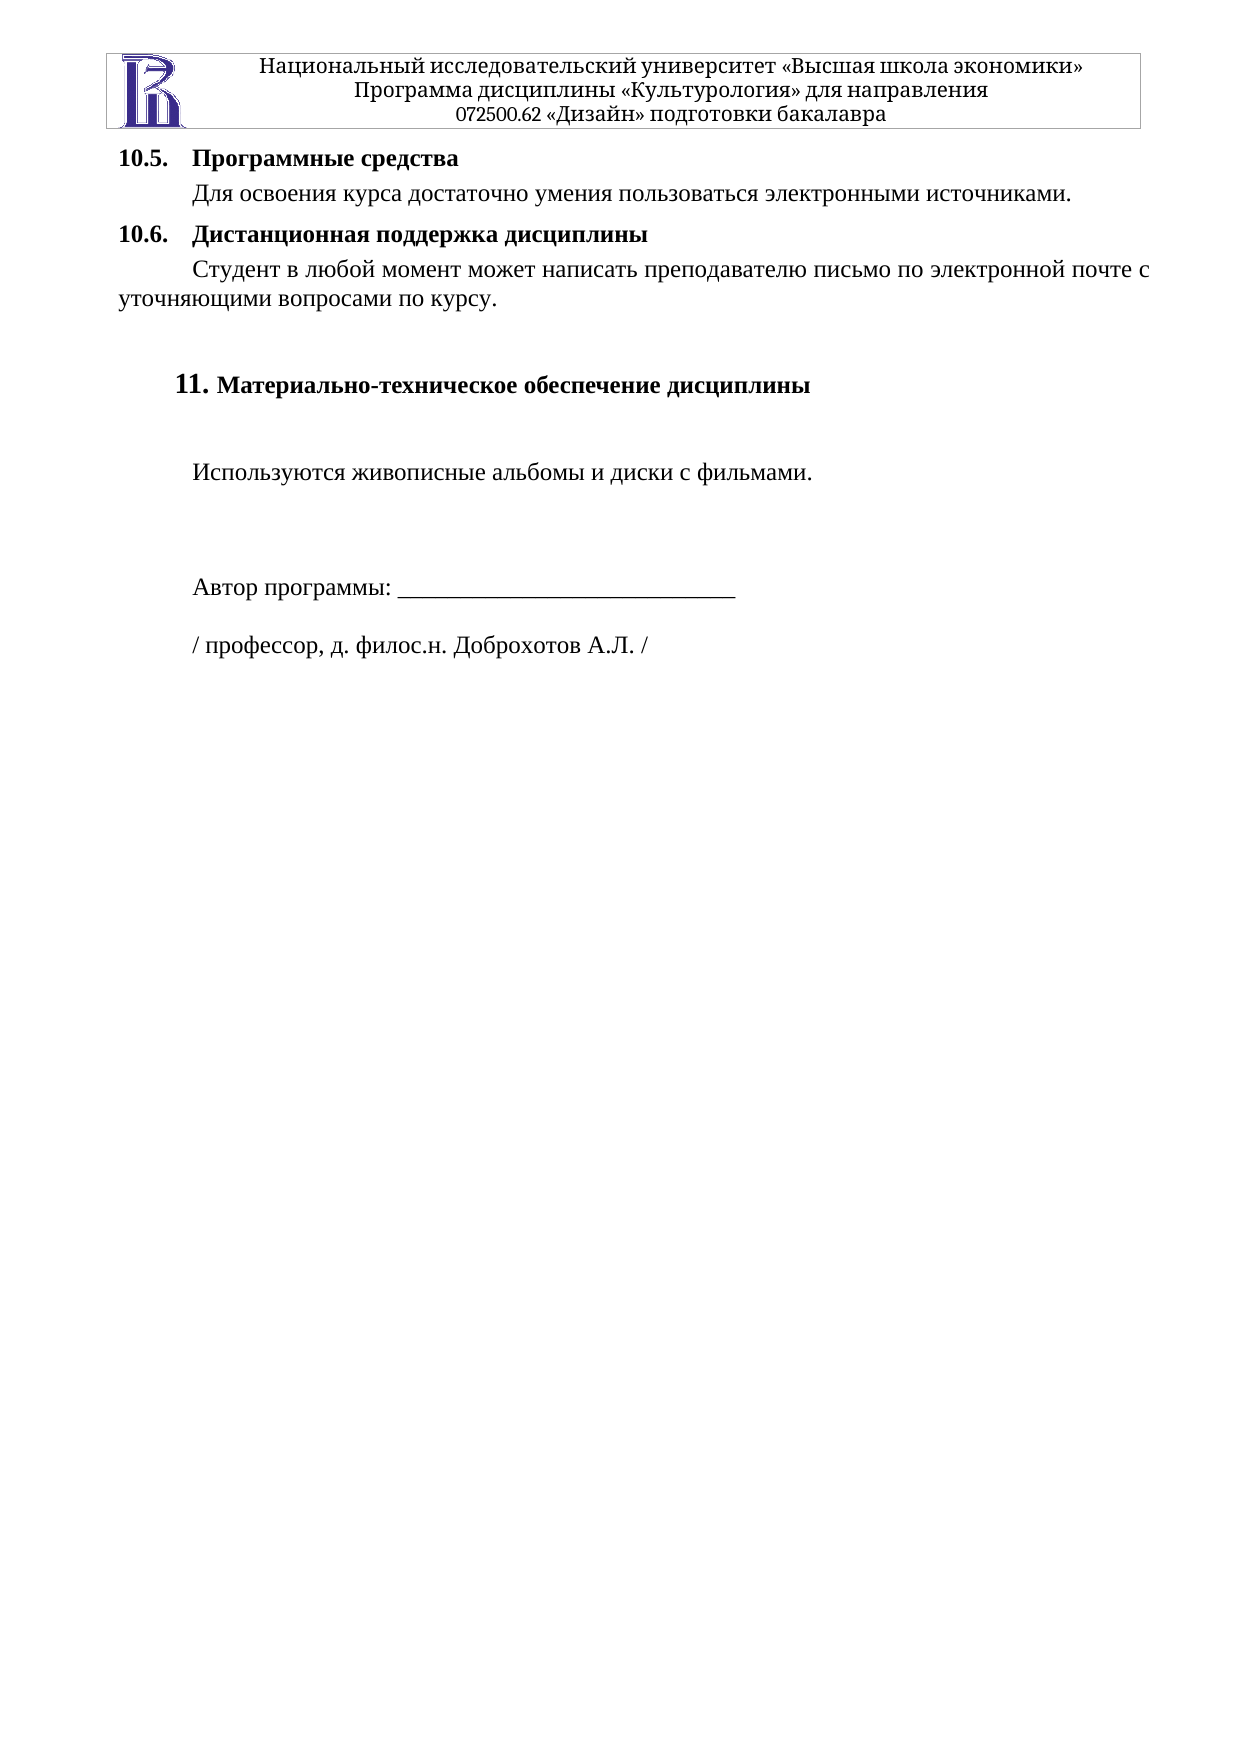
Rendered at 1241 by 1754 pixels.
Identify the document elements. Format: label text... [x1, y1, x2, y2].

text Для освоения курса достаточно умения пользоваться электронными источниками. [118, 178, 1152, 207]
text Используются живописные альбомы и диски с фильмами. [118, 457, 1152, 486]
text Автор программы: ___________________________ [118, 572, 1152, 601]
text / профессор, д. филос.н. Доброхотов А.Л. / [118, 630, 1152, 659]
picture [118, 54, 187, 128]
subtitle Дистанционная поддержка дисциплины [118, 219, 1152, 248]
subtitle 11. Материально-техническое обеспечение дисциплины [118, 366, 1152, 399]
subtitle Программные средства [118, 143, 1152, 172]
text Студент в любой момент может написать преподавателю письмо по электронной почте с уточняющими вопросами по курсу. [118, 254, 1152, 312]
